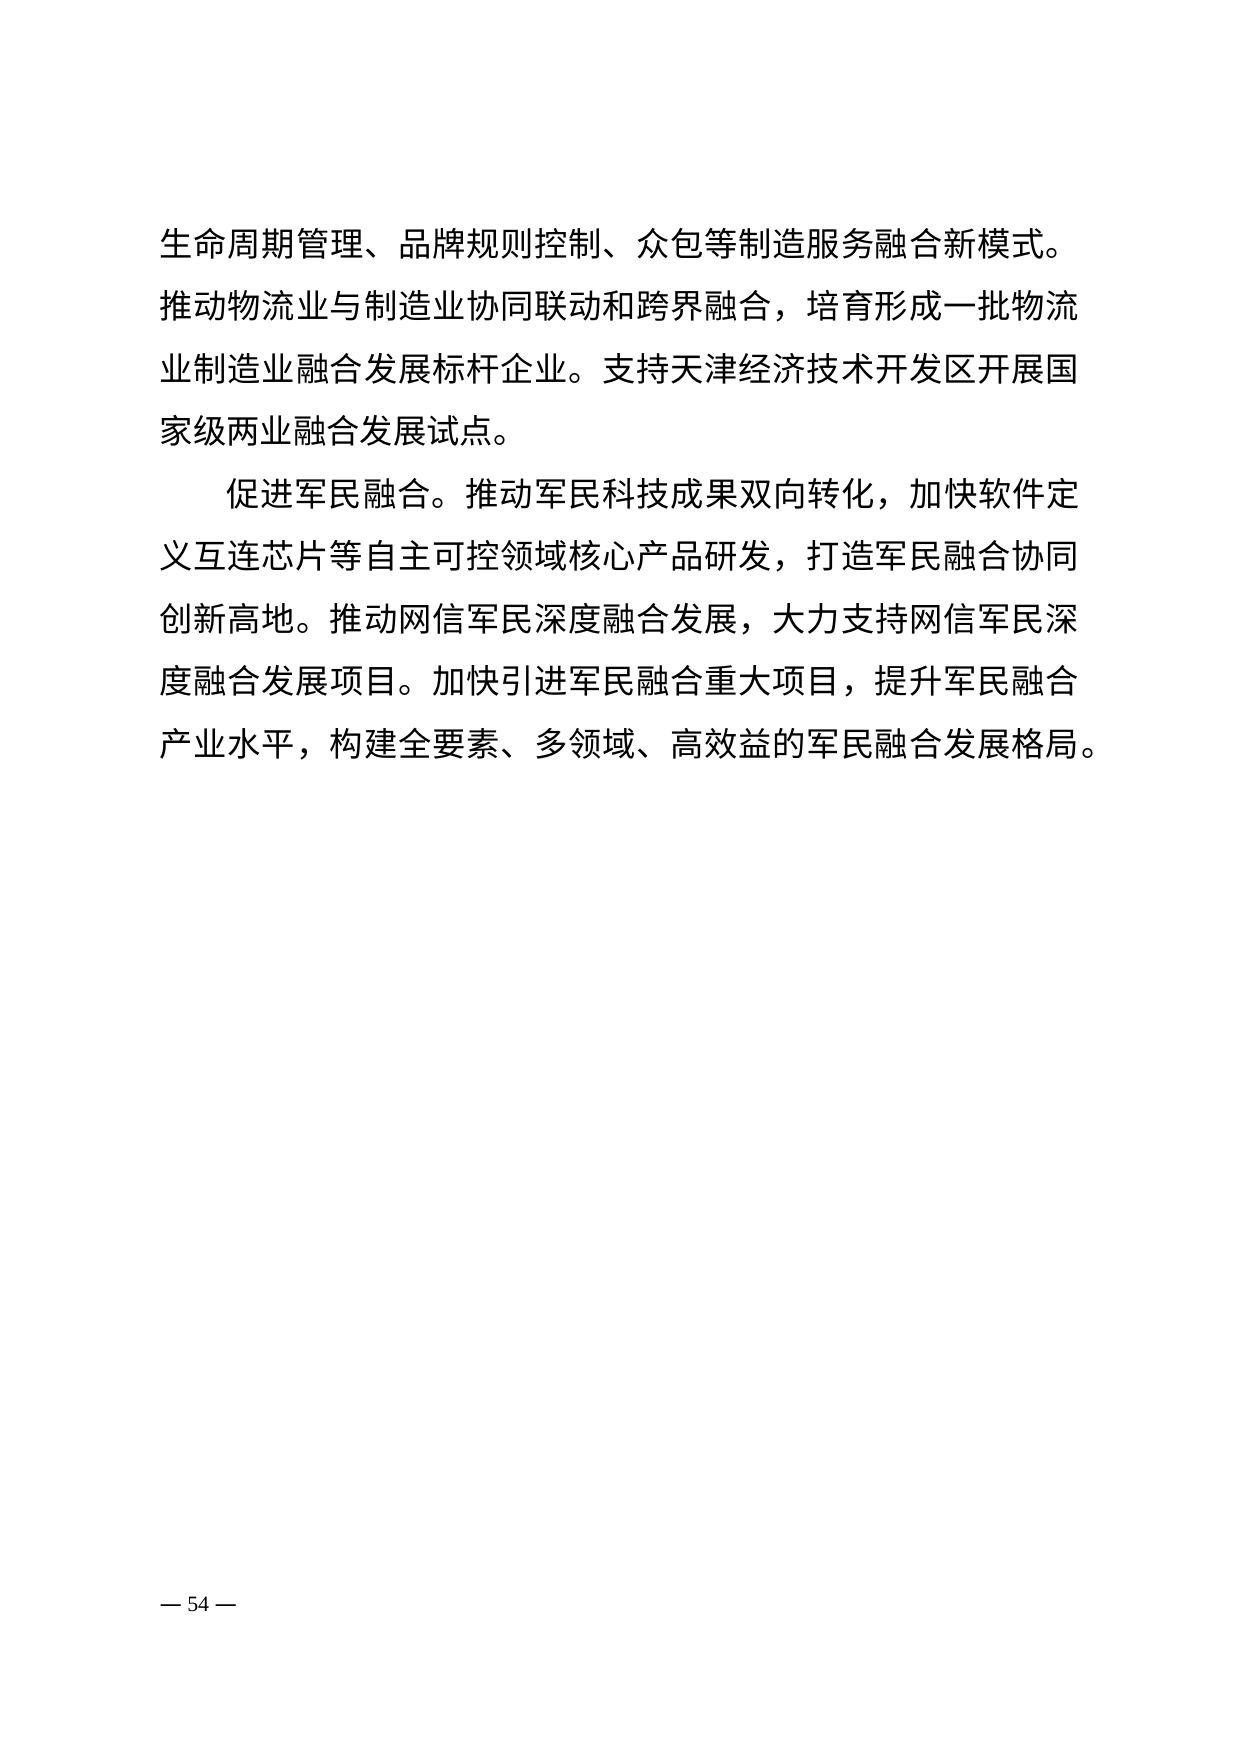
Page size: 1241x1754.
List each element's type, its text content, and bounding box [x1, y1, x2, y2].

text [159, 206, 1081, 456]
text 促进军民融合。推动军民科技成果双向转化，加快软件定义互连芯片等自主可控领域核心产品研发，打造军民融合协同创新高地。推动网信军民深度融合发展，大力支持网信军民深度融合发展项目。加快引进军民融合重大项目，提升军民融合产业水平，构建全要素、多领域、高效益的军民融合发展格局。 [159, 456, 1081, 831]
